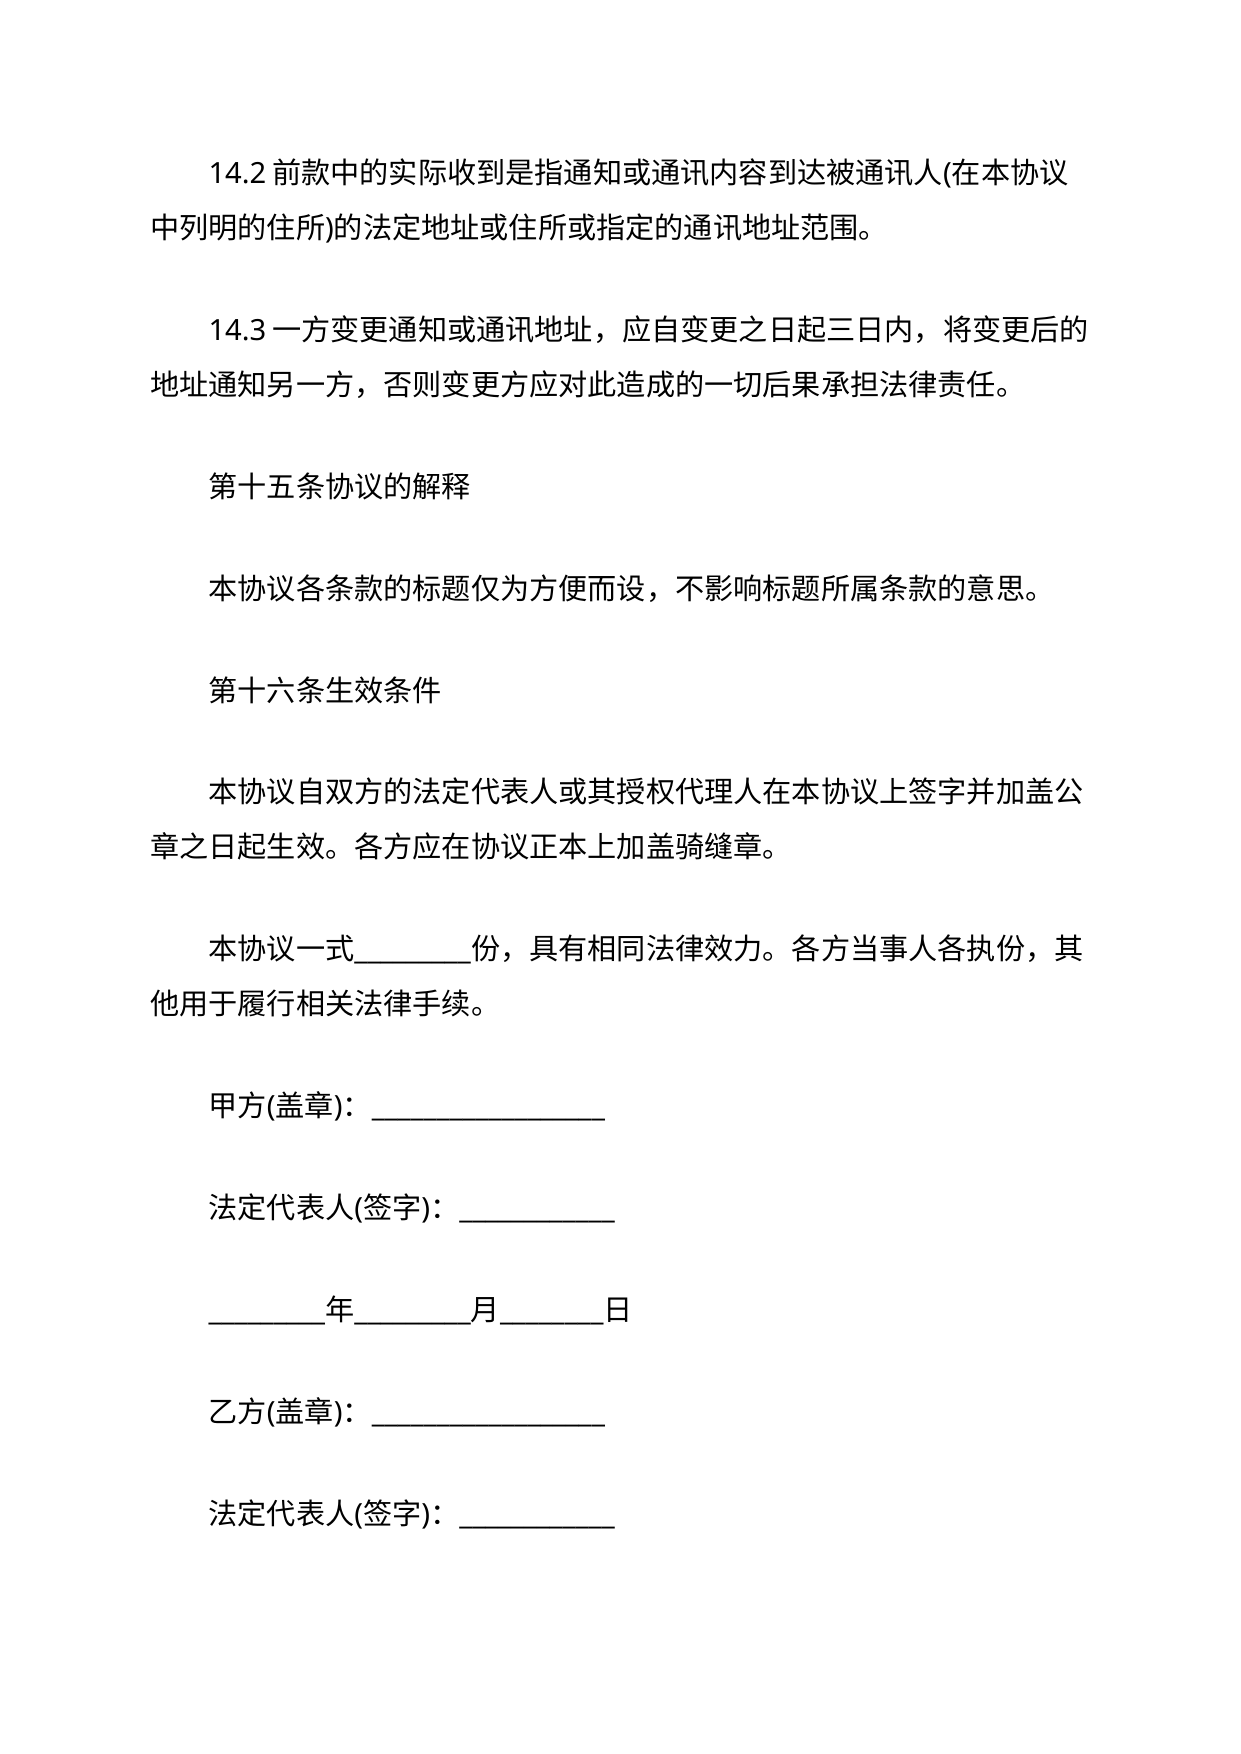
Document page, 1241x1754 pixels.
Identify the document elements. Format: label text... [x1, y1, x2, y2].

text 法定代表人(签字)：____________ [150, 1490, 1090, 1533]
text 法定代表人(签字)：____________ [150, 1184, 1090, 1227]
text 14.2前款中的实际收到是指通知或通讯内容到达被通讯人(在本协议中列明的住所)的法定地址或住所或指定的通讯地址范围。 [150, 150, 1090, 247]
text _________年_________月________日 [150, 1286, 1090, 1329]
text 14.3一方变更通知或通讯地址，应自变更之日起三日内，将变更后的地址通知另一方，否则变更方应对此造成的一切后果承担法律责任。 [150, 307, 1090, 404]
text 本协议一式_________份，具有相同法律效力。各方当事人各执份，其他用于履行相关法律手续。 [150, 926, 1090, 1023]
text 乙方(盖章)：__________________ [150, 1388, 1090, 1431]
text 本协议各条款的标题仅为方便而设，不影响标题所属条款的意思。 [150, 566, 1090, 608]
text 第十五条协议的解释 [150, 464, 1090, 506]
text 甲方(盖章)：__________________ [150, 1082, 1090, 1125]
text 第十六条生效条件 [150, 667, 1090, 709]
text 本协议自双方的法定代表人或其授权代理人在本协议上签字并加盖公章之日起生效。各方应在协议正本上加盖骑缝章。 [150, 769, 1090, 866]
